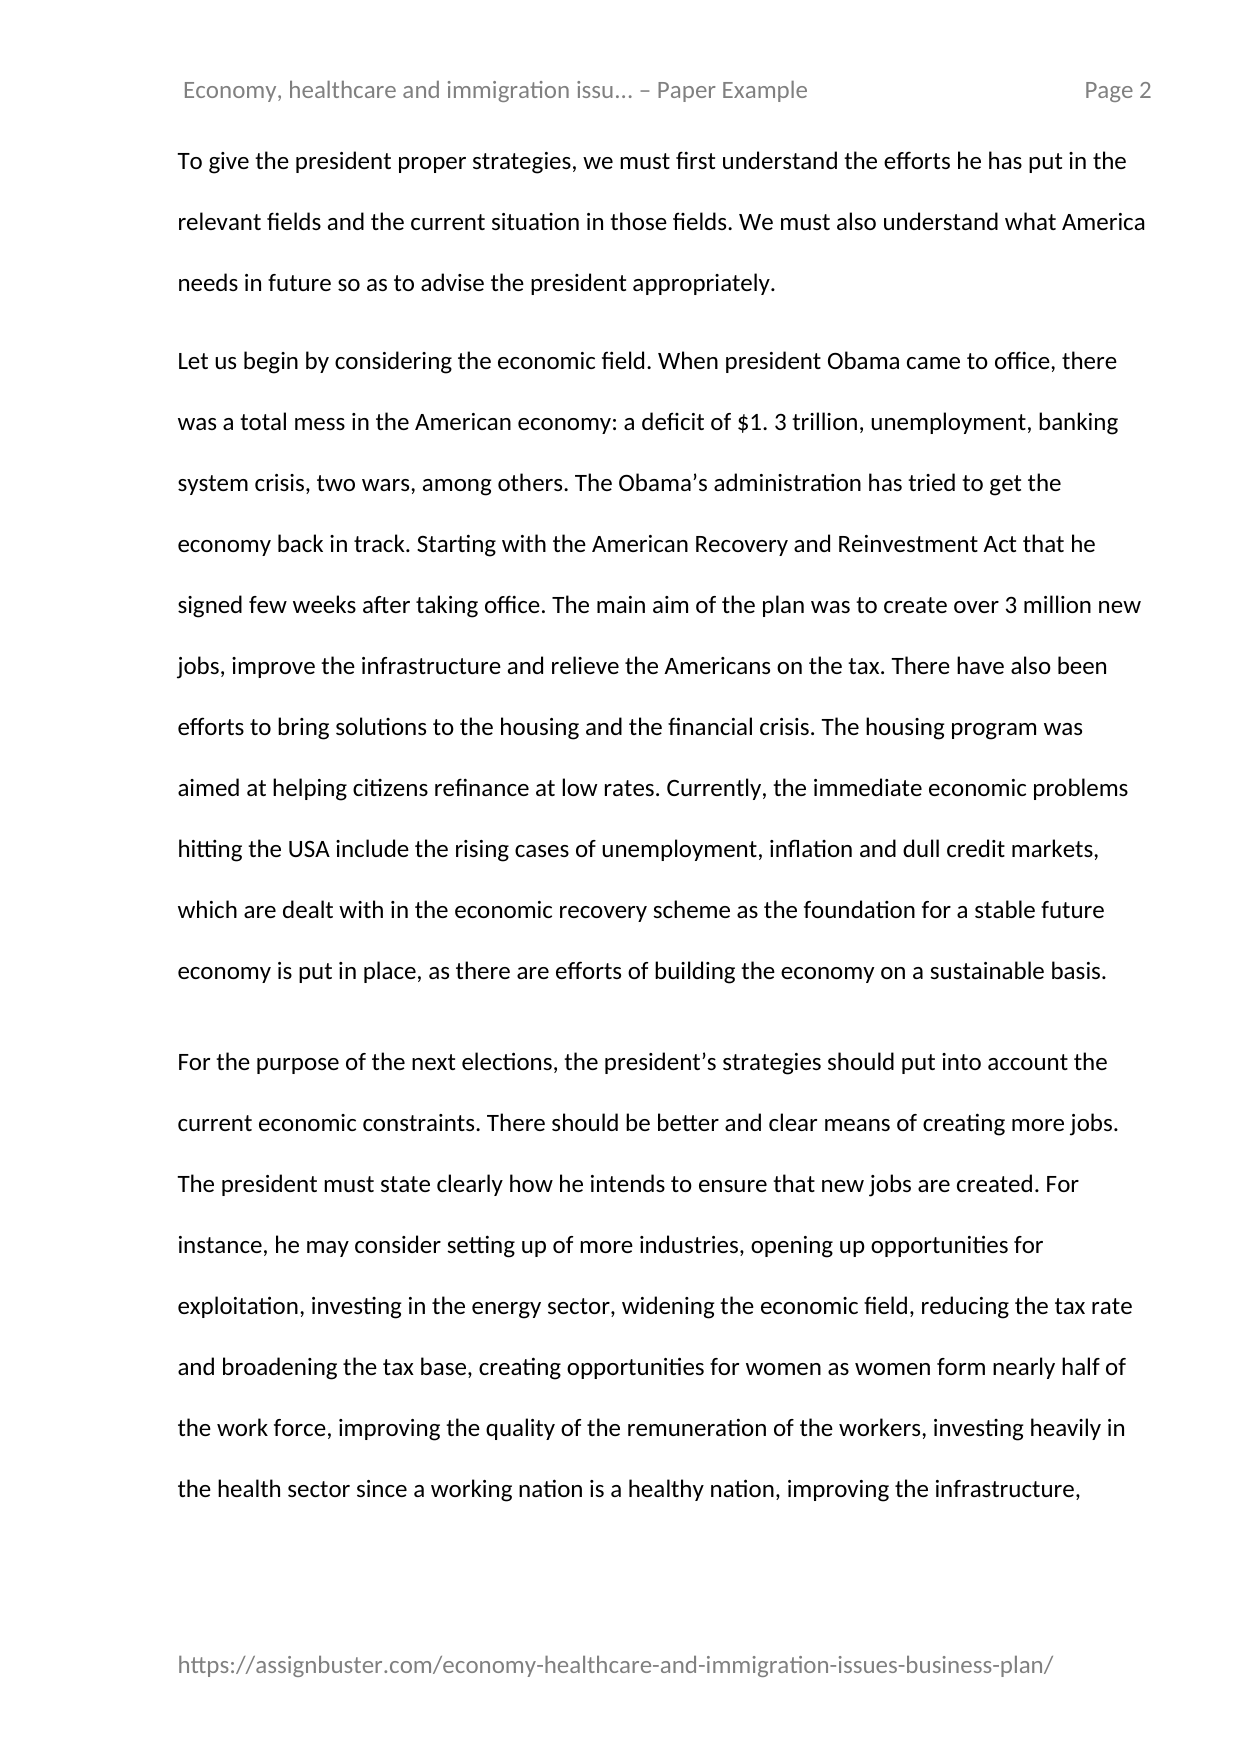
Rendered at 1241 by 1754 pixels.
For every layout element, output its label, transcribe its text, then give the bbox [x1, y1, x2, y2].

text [177, 1046, 1152, 1503]
text To give the president proper strategies, we must first understand the efforts he has put in the relevant fields and the current situation in those fields. We must also understand what America needs in future so as to advise the president appropriately. [177, 145, 1152, 298]
text Let us begin by considering the economic field. When president Obama came to office, there was a total mess in the American economy: a deficit of $1. 3 trillion, unemployment, banking system crisis, two wars, among others. The Obama’s administration has tried to get the economy back in track. Starting with the American Recovery and Reinvestment Act that he signed few weeks after taking office. The main aim of the plan was to create over 3 million new jobs, improve the infrastructure and relieve the Americans on the tax. There have also been efforts to bring solutions to the housing and the financial crisis. The housing program was aimed at helping citizens refinance at low rates. Currently, the immediate economic problems hitting the USA include the rising cases of unemployment, inflation and dull credit markets, which are dealt with in the economic recovery scheme as the foundation for a stable future economy is put in place, as there are efforts of building the economy on a sustainable basis. [177, 345, 1152, 986]
